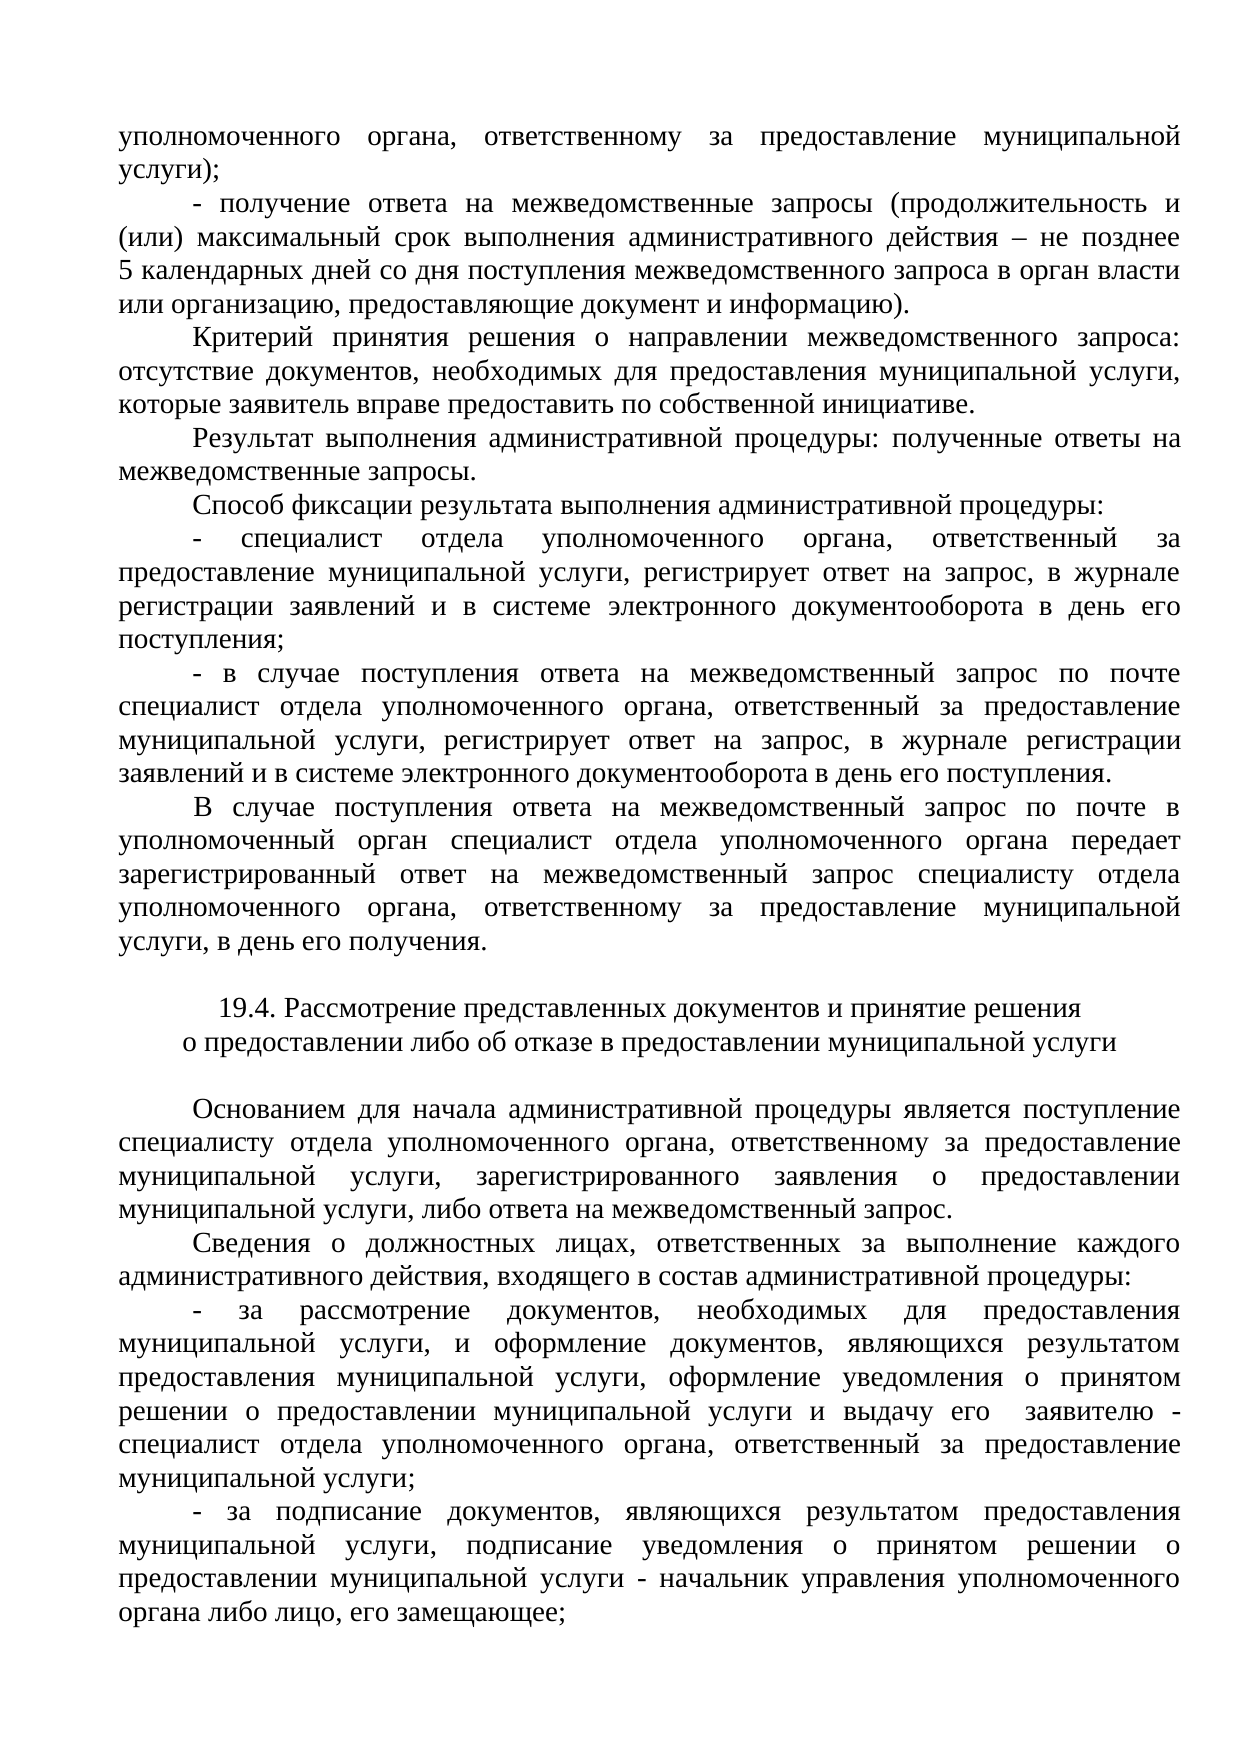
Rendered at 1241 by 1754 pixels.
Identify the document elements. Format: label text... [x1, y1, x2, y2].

text - получение ответа на межведомственные запросы (продолжительность и (или) максимальный срок выполнения административного действия – не позднее 5 календарных дней со дня поступления межведомственного запроса в орган власти или организацию, предоставляющие документ и информацию). [118, 185, 1181, 319]
text Результат выполнения административной процедуры: полученные ответы на межведомственные запросы. [118, 420, 1181, 487]
text - за рассмотрение документов, необходимых для предоставления муниципальной услуги, и оформление документов, являющихся результатом предоставления муниципальной услуги, оформление уведомления о принятом решении о предоставлении муниципальной услуги и выдачу его заявителю - специалист отдела уполномоченного органа, ответственный за предоставление муниципальной услуги; [118, 1292, 1181, 1493]
text Способ фиксации результата выполнения административной процедуры: [118, 487, 1181, 521]
text Сведения о должностных лицах, ответственных за выполнение каждого административного действия, входящего в состав административной процедуры: [118, 1225, 1181, 1292]
text Критерий принятия решения о направлении межведомственного запроса: отсутствие документов, необходимых для предоставления муниципальной услуги, которые заявитель вправе предоставить по собственной инициативе. [118, 319, 1181, 420]
text В случае поступления ответа на межведомственный запрос по почте в уполномоченный орган специалист отдела уполномоченного органа передает зарегистрированный ответ на межведомственный запрос специалисту отдела уполномоченного органа, ответственному за предоставление муниципальной услуги, в день его получения. [118, 789, 1181, 957]
text Основанием для начала административной процедуры является поступление специалисту отдела уполномоченного органа, ответственному за предоставление муниципальной услуги, зарегистрированного заявления о предоставлении муниципальной услуги, либо ответа на межведомственный запрос. [118, 1091, 1181, 1225]
text 19.4. Рассмотрение представленных документов и принятие решения [118, 990, 1181, 1024]
text о предоставлении либо об отказе в предоставлении муниципальной услуги [118, 1024, 1181, 1057]
text - в случае поступления ответа на межведомственный запрос по почте специалист отдела уполномоченного органа, ответственный за предоставление муниципальной услуги, регистрирует ответ на запрос, в журнале регистрации заявлений и в системе электронного документооборота в день его поступления. [118, 655, 1181, 789]
text - специалист отдела уполномоченного органа, ответственный за предоставление муниципальной услуги, регистрирует ответ на запрос, в журнале регистрации заявлений и в системе электронного документооборота в день его поступления; [118, 521, 1181, 655]
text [118, 118, 1181, 185]
text - за подписание документов, являющихся результатом предоставления муниципальной услуги, подписание уведомления о принятом решении о предоставлении муниципальной услуги - начальник управления уполномоченного органа либо лицо, его замещающее; [118, 1493, 1181, 1627]
